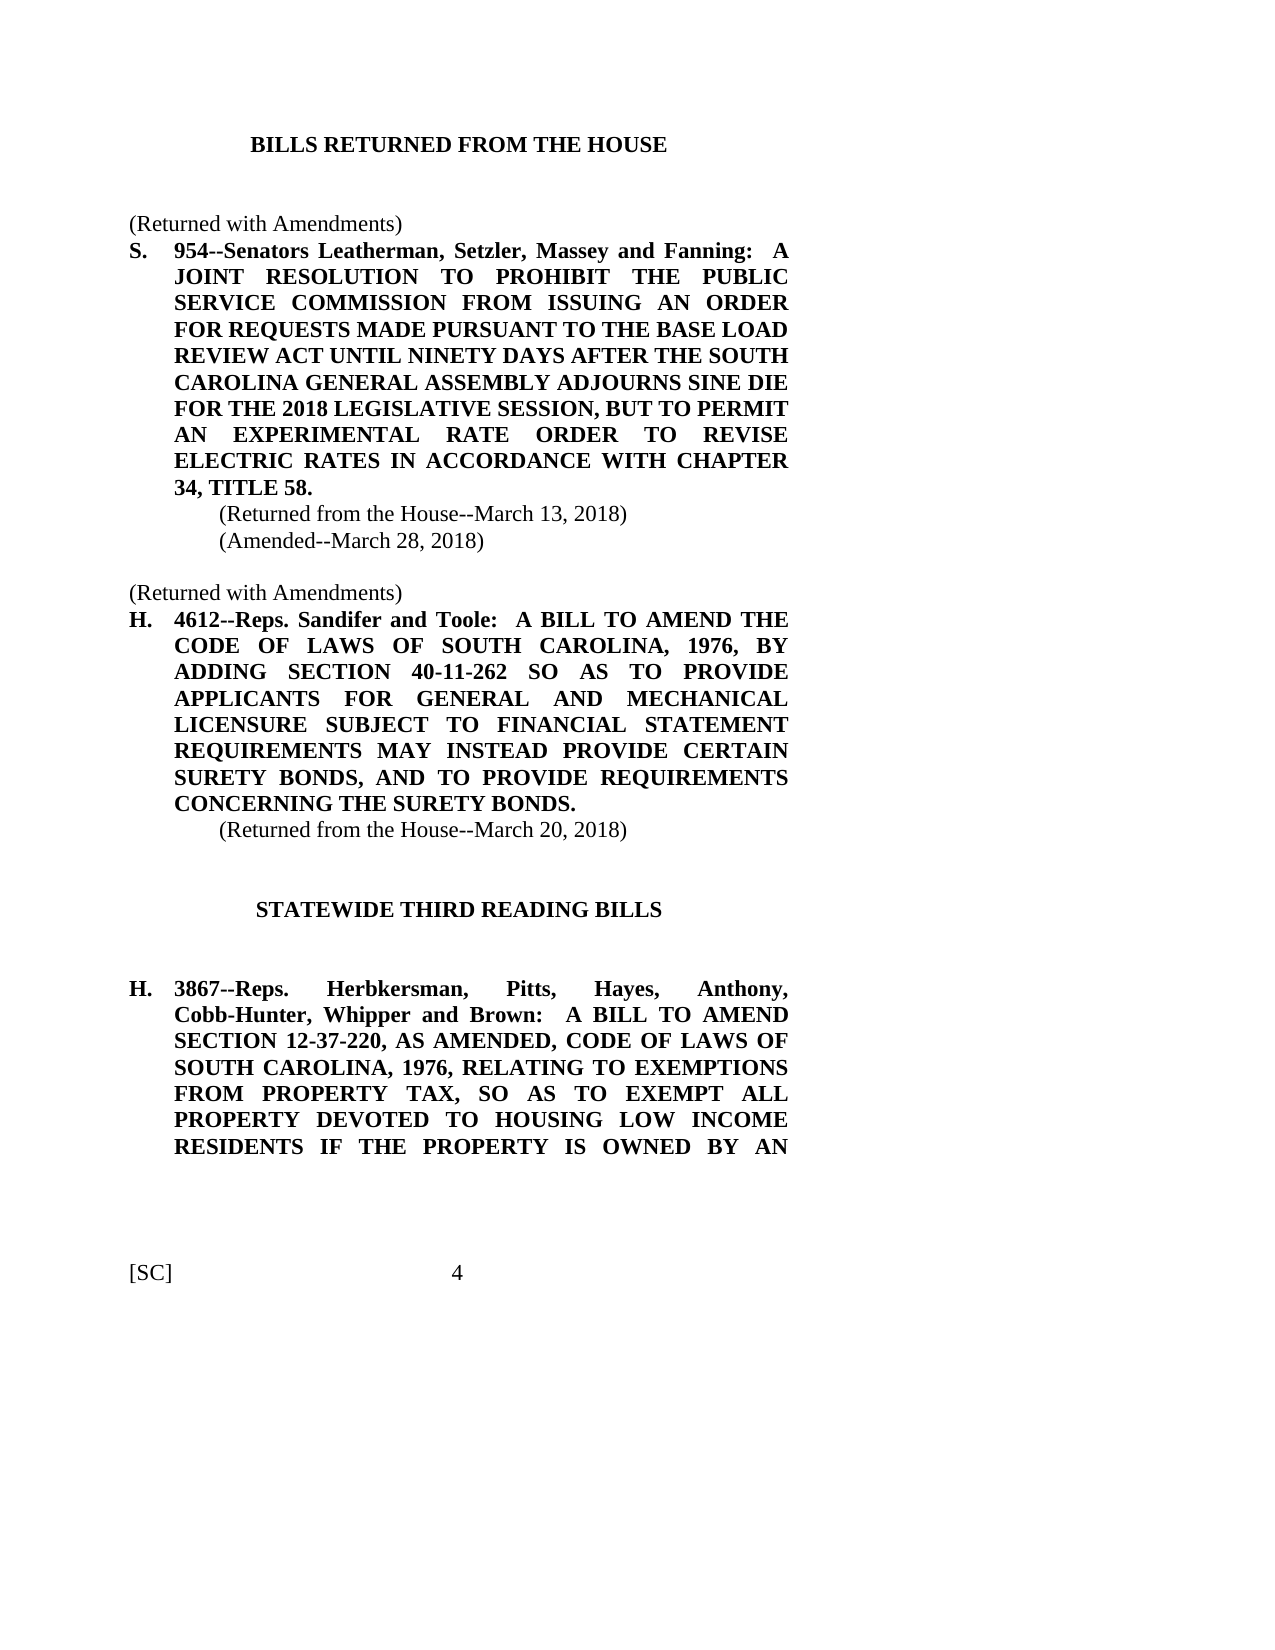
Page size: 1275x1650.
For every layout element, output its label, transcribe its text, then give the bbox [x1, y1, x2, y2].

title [129, 975, 789, 1238]
text (Returned from the House--March 13, 2018) [219, 500, 789, 527]
subtitle BILLS RETURNED FROM THE HOUSE [129, 131, 789, 158]
text (Returned from the House--March 20, 2018) [219, 817, 789, 843]
text (Returned with Amendments) [129, 210, 789, 237]
subtitle STATEWIDE THIRD READING BILLS [129, 896, 789, 922]
title (Returned with Amendments) [129, 579, 789, 606]
title H. 4612--Reps. Sandifer and Toole: A BILL TO AMEND THE CODE OF LAWS OF SOUTH CAROLINA, 1976, BY ADDING SECTION 40-11-262 SO AS TO PROVIDE APPLICANTS FOR GENERAL AND MECHANICAL LICENSURE SUBJECT TO FINANCIAL STATEMENT REQUIREMENTS MAY INSTEAD PROVIDE CERTAIN SURETY BONDS, AND TO PROVIDE REQUIREMENTS CONCERNING THE SURETY BONDS. [129, 606, 789, 817]
text (Amended--March 28, 2018) [219, 527, 789, 553]
title S. 954--Senators Leatherman, Setzler, Massey and Fanning: A JOINT RESOLUTION TO PROHIBIT THE PUBLIC SERVICE COMMISSION FROM ISSUING AN ORDER FOR REQUESTS MADE PURSUANT TO THE BASE LOAD REVIEW ACT UNTIL NINETY DAYS AFTER THE SOUTH CAROLINA GENERAL ASSEMBLY ADJOURNS SINE DIE FOR THE 2018 LEGISLATIVE SESSION, BUT TO PERMIT AN EXPERIMENTAL RATE ORDER TO REVISE ELECTRIC RATES IN ACCORDANCE WITH CHAPTER 34, TITLE 58. [129, 237, 789, 500]
